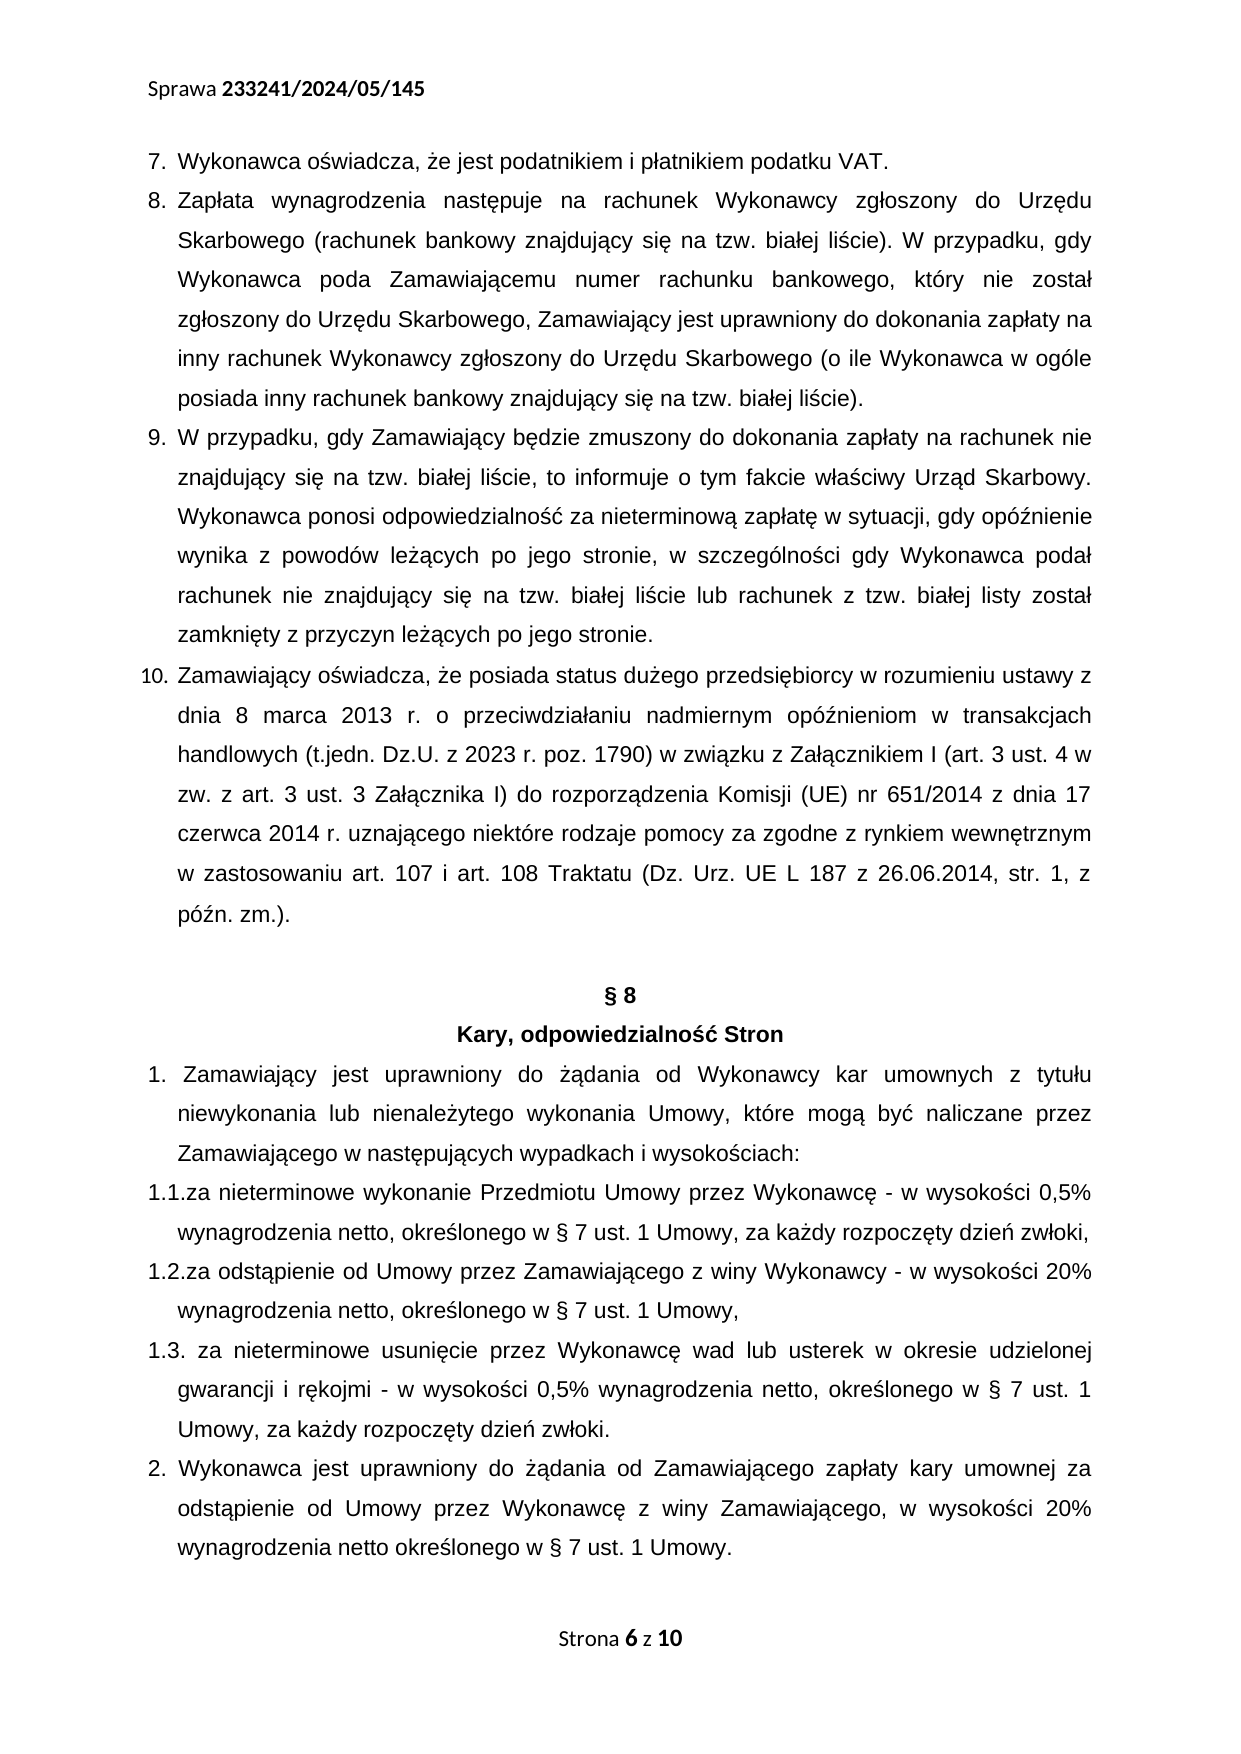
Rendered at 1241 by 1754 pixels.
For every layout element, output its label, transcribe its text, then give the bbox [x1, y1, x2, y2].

list W przypadku, gdy Zamawiający będzie zmuszony do dokonania zapłaty na rachunek nie znajdujący się na tzw. białej liście, to informuje o tym fakcie właściwy Urząd Skarbowy. Wykonawca ponosi odpowiedzialność za nieterminową zapłatę w sytuacji, gdy opóźnienie wynika z powodów leżących po jego stronie, w szczególności gdy Wykonawca podał rachunek nie znajdujący się na tzw. białej liście lub rachunek z tzw. białej listy został zamknięty z przyczyn leżących po jego stronie. [148, 424, 1093, 648]
text 1.1.za nieterminowe wykonanie Przedmiotu Umowy przez Wykonawcę - w wysokości 0,5% wynagrodzenia netto, określonego w § 7 ust. 1 Umowy, za każdy rozpoczęty dzień zwłoki, [148, 1179, 1093, 1245]
text Kary, odpowiedzialność Stron [148, 1021, 1093, 1047]
list Zapłata wynagrodzenia następuje na rachunek Wykonawcy zgłoszony do Urzędu Skarbowego (rachunek bankowy znajdujący się na tzw. białej liście). W przypadku, gdy Wykonawca poda Zamawiającemu numer rachunku bankowego, który nie został zgłoszony do Urzędu Skarbowego, Zamawiający jest uprawniony do dokonania zapłaty na inny rachunek Wykonawcy zgłoszony do Urzędu Skarbowego (o ile Wykonawca w ogóle posiada inny rachunek bankowy znajdujący się na tzw. białej liście). [148, 187, 1093, 411]
text § 8 [148, 982, 1093, 1008]
text 1.2.za odstąpienie od Umowy przez Zamawiającego z winy Wykonawcy - w wysokości 20% wynagrodzenia netto, określonego w § 7 ust. 1 Umowy, [148, 1258, 1093, 1324]
text 1. Zamawiający jest uprawniony do żądania od Wykonawcy kar umownych z tytułu niewykonania lub nienależytego wykonania Umowy, które mogą być naliczane przez Zamawiającego w następujących wypadkach i wysokościach: [148, 1061, 1093, 1166]
list Wykonawca oświadcza, że jest podatnikiem i płatnikiem podatku VAT. [148, 148, 1093, 174]
text 1.3. za nieterminowe usunięcie przez Wykonawcę wad lub usterek w okresie udzielonej gwarancji i rękojmi - w wysokości 0,5% wynagrodzenia netto, określonego w § 7 ust. 1 Umowy, za każdy rozpoczęty dzień zwłoki. [148, 1337, 1093, 1442]
list Zamawiający oświadcza, że posiada status dużego przedsiębiorcy w rozumieniu ustawy z dnia 8 marca 2013 r. o przeciwdziałaniu nadmiernym opóźnieniom w transakcjach handlowych (t.jedn. Dz.U. z 2023 r. poz. 1790) w związku z Załącznikiem I (art. 3 ust. 4 w zw. z art. 3 ust. 3 Załącznika I) do rozporządzenia Komisji (UE) nr 651/2014 z dnia 17 czerwca 2014 r. uznającego niektóre rodzaje pomocy za zgodne z rynkiem wewnętrznym w zastosowaniu art. 107 i art. 108 Traktatu (Dz. Urz. UE L 187 z 26.06.2014, str. 1, z późn. zm.). [140, 661, 1093, 928]
text 2. Wykonawca jest uprawniony do żądania od Zamawiającego zapłaty kary umownej za odstąpienie od Umowy przez Wykonawcę z winy Zamawiającego, w wysokości 20% wynagrodzenia netto określonego w § 7 ust. 1 Umowy. [148, 1455, 1093, 1561]
